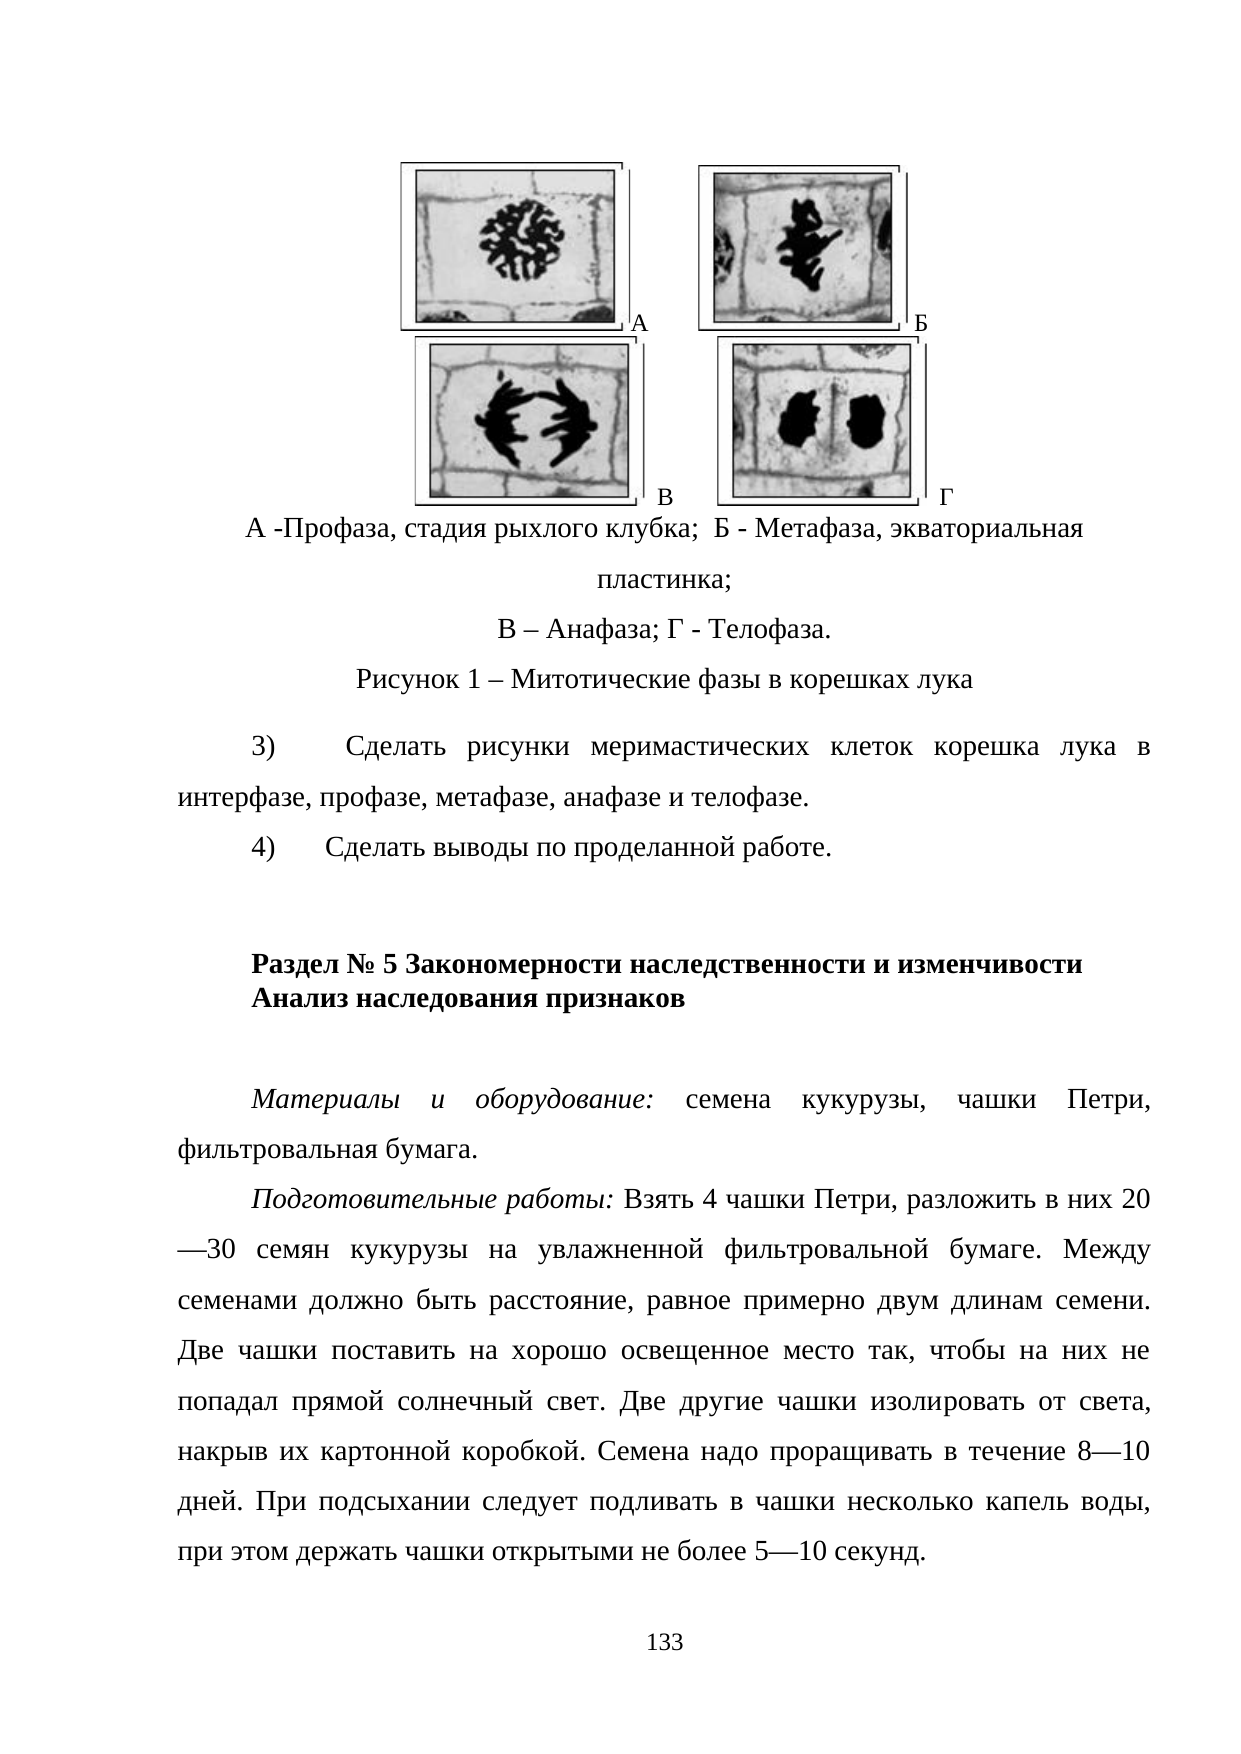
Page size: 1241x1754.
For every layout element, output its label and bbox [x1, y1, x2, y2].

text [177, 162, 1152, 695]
picture [698, 165, 908, 331]
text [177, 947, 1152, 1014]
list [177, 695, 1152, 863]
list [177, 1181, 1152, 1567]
picture [717, 336, 927, 506]
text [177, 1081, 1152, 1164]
picture [414, 336, 645, 506]
picture [400, 162, 631, 331]
